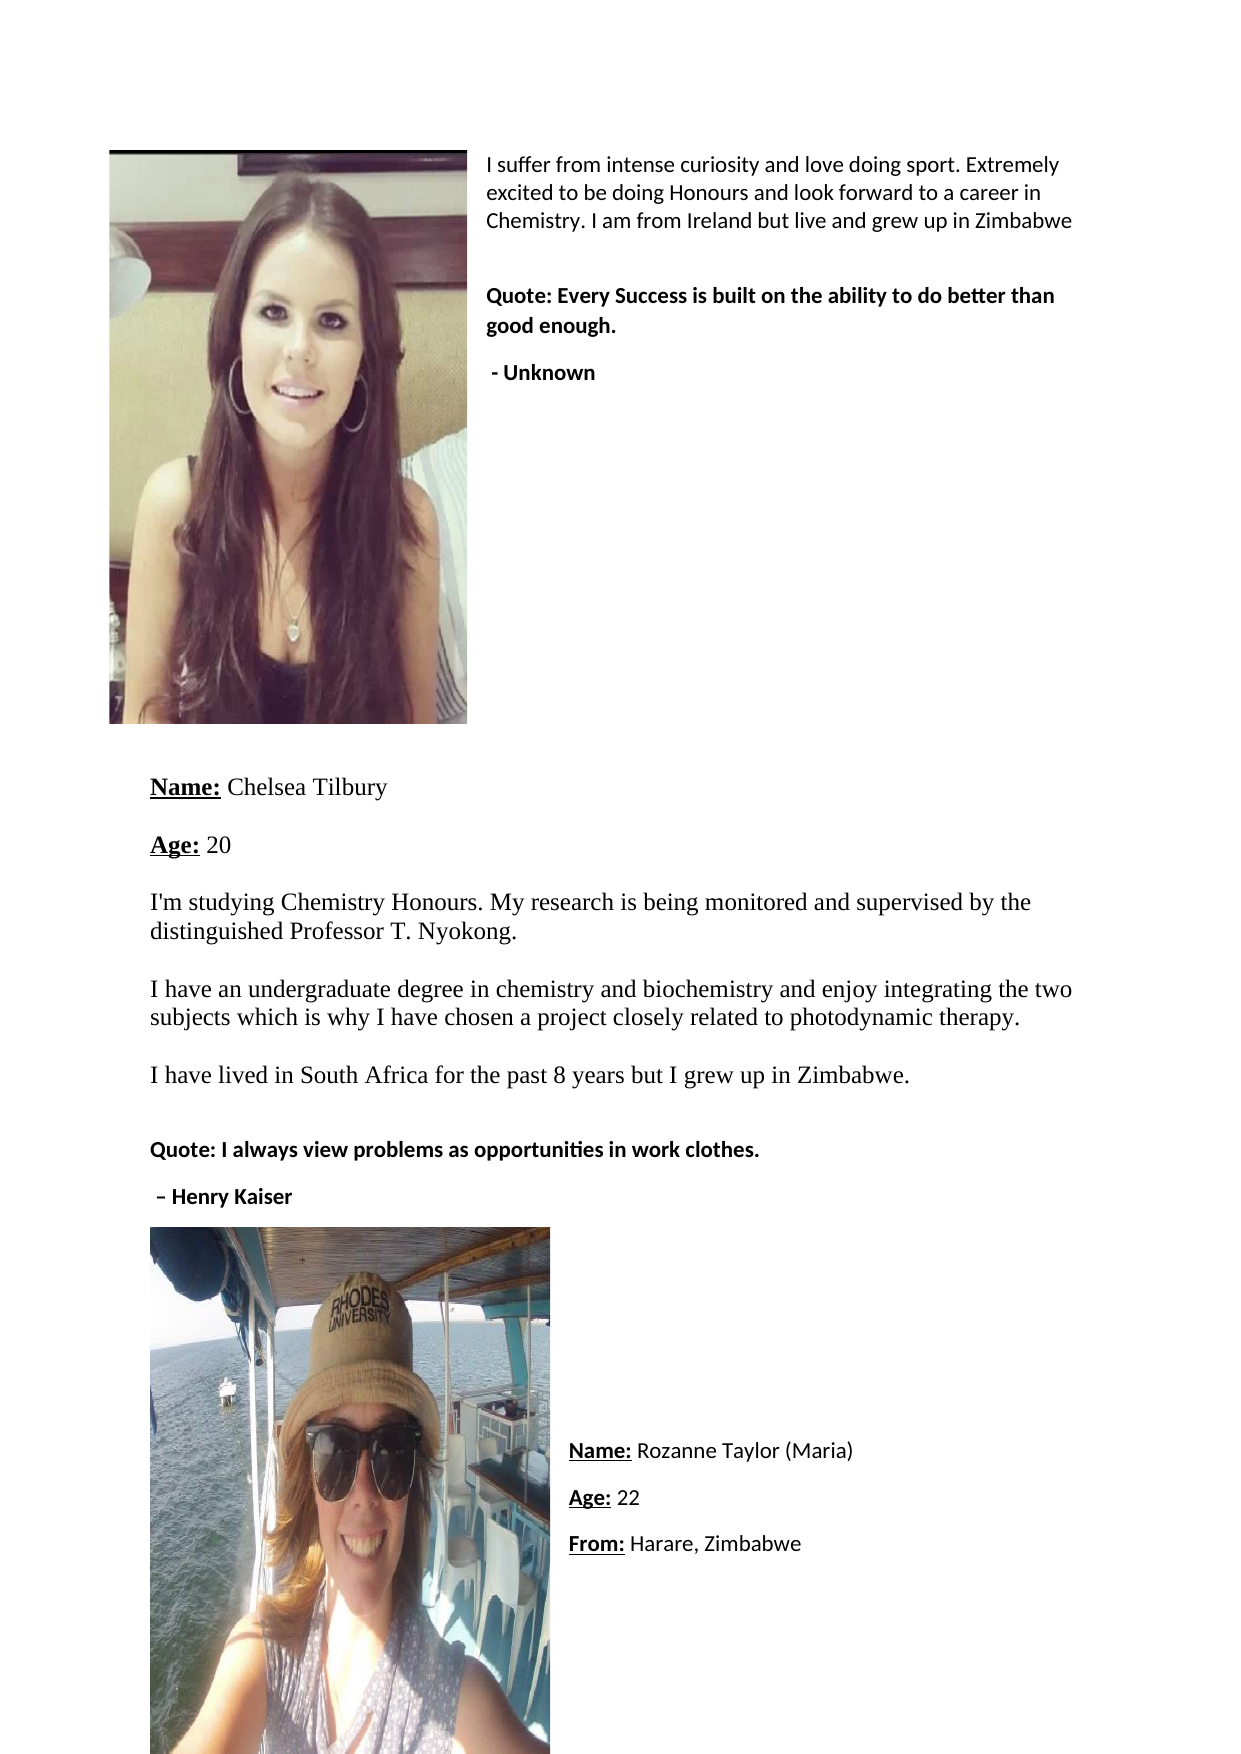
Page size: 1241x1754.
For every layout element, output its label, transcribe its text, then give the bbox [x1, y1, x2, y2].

text I'm studying Chemistry Honours. My research is being monitored and supervised by the distinguished Professor T. Nyokong. [150, 887, 1090, 945]
text Age: 22 [550, 1483, 1090, 1511]
text Quote: I always view problems as opportunities in work clothes. [150, 1136, 1090, 1164]
text I have an undergraduate degree in chemistry and biochemistry and enjoy integrating the two subjects which is why I have chosen a project closely related to photodynamic therapy. [150, 974, 1090, 1031]
text I have lived in South Africa for the past 8 years but I grew up in Zimbabwe. [150, 1060, 1090, 1089]
text From: Harare, Zimbabwe [550, 1529, 1090, 1557]
text Name: Chelsea Tilbury [150, 772, 1090, 801]
text - Unknown [150, 358, 1090, 754]
picture [150, 1227, 550, 1754]
text Name: Rozanne Taylor (Maria) [550, 1436, 1090, 1464]
picture [109, 150, 468, 724]
text Quote: Every Success is built on the ability to do better than good enough. [468, 281, 1090, 339]
text Age: 20 [150, 830, 1090, 859]
text – Henry Kaiser [150, 1182, 1090, 1211]
text I suffer from intense curiosity and love doing sport. Extremely excited to be doing Honours and look forward to a career in Chemistry. I am from Ireland but live and grew up in Zimbabwe [468, 150, 1090, 234]
